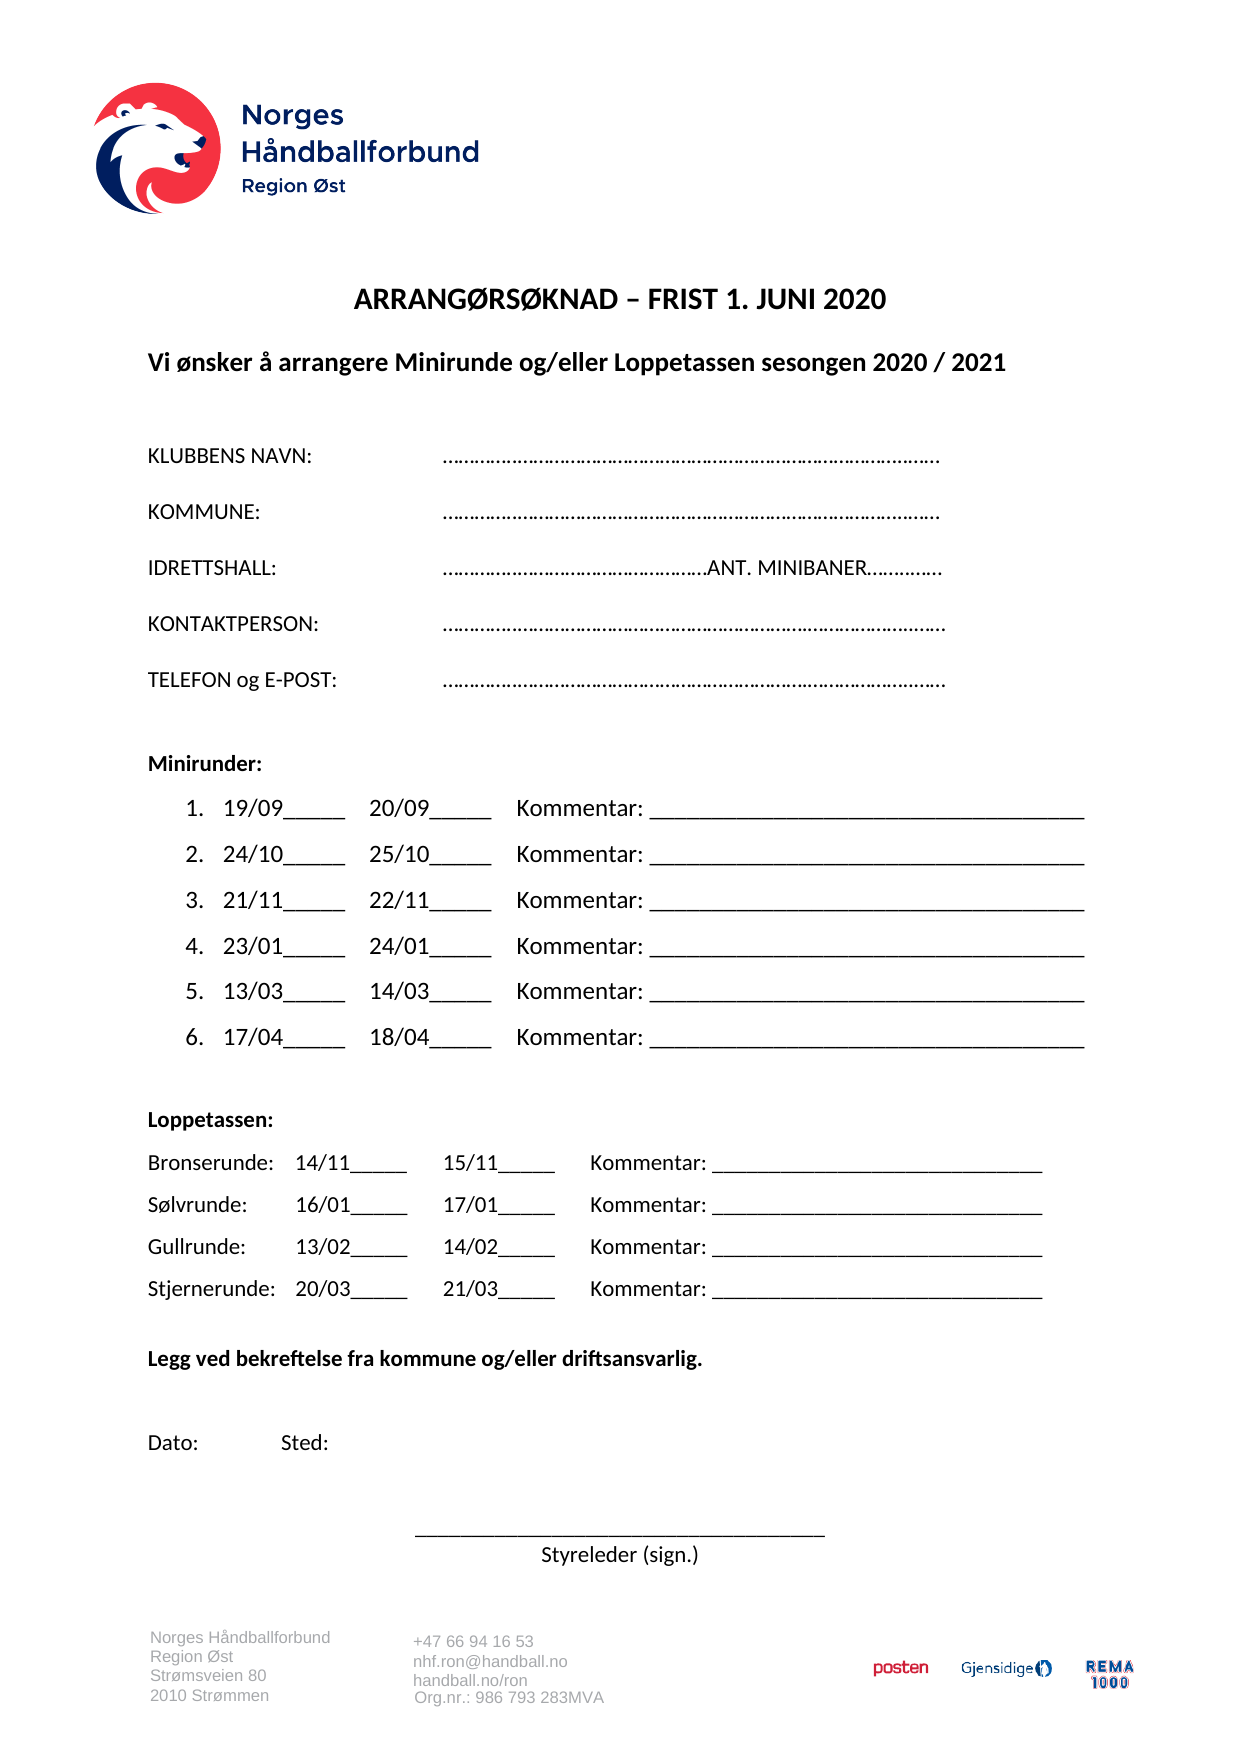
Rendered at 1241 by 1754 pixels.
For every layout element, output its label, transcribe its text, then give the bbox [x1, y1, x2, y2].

list 23/01_____ 24/01_____ Kommentar: ___________________________________ [185, 930, 1093, 960]
text TELEFON og E-POST: …………..……………………………………………….………………..…… [148, 665, 1093, 693]
text Styreleder (sign.) [148, 1541, 1093, 1568]
text Sølvrunde: 16/01_____ 17/01_____ Kommentar: _____________________________ [148, 1190, 1093, 1218]
text Gullrunde: 13/02_____ 14/02_____ Kommentar: _____________________________ [148, 1232, 1093, 1260]
text ____________________________________ [148, 1512, 1093, 1541]
text Bronserunde: 14/11_____ 15/11_____ Kommentar: _____________________________ [148, 1148, 1093, 1176]
list 21/11_____ 22/11_____ Kommentar: ___________________________________ [185, 884, 1093, 914]
text KONTAKTPERSON: …………..……………………………………………….………………..…… [148, 609, 1093, 637]
list 17/04_____ 18/04_____ Kommentar: ___________________________________ [185, 1021, 1093, 1052]
list 13/03_____ 14/03_____ Kommentar: ___________________________________ [185, 976, 1093, 1006]
text Vi ønsker å arrangere Minirunde og/eller Loppetassen sesongen 2020 / 2021 [148, 346, 1093, 378]
text Loppetassen: [148, 1105, 1093, 1133]
picture [1085, 1660, 1134, 1689]
text Stjernerunde: 20/03_____ 21/03_____ Kommentar: _____________________________ [148, 1274, 1093, 1302]
text Dato: Sted: [148, 1428, 1093, 1456]
text KOMMUNE: …………..………………………………………………………………..…… [148, 497, 1093, 525]
picture [0, 0, 580, 297]
list 19/09_____ 20/09_____ Kommentar: ___________________________________ [185, 793, 1093, 823]
list 24/10_____ 25/10_____ Kommentar: ___________________________________ [185, 838, 1093, 869]
text Legg ved bekreftelse fra kommune og/eller driftsansvarlig. [148, 1344, 1093, 1372]
text IDRETTSHALL: …………..………………………………ANT. MINIBANER……..…… [148, 553, 1093, 581]
text Minirunder: [148, 749, 1093, 777]
text KLUBBENS NAVN: …………..………………………………………………………………..…… [148, 441, 1093, 469]
text ARRANGØRSØKNAD – FRIST 1. JUNI 2020 [148, 279, 1093, 317]
picture [961, 1660, 1052, 1677]
